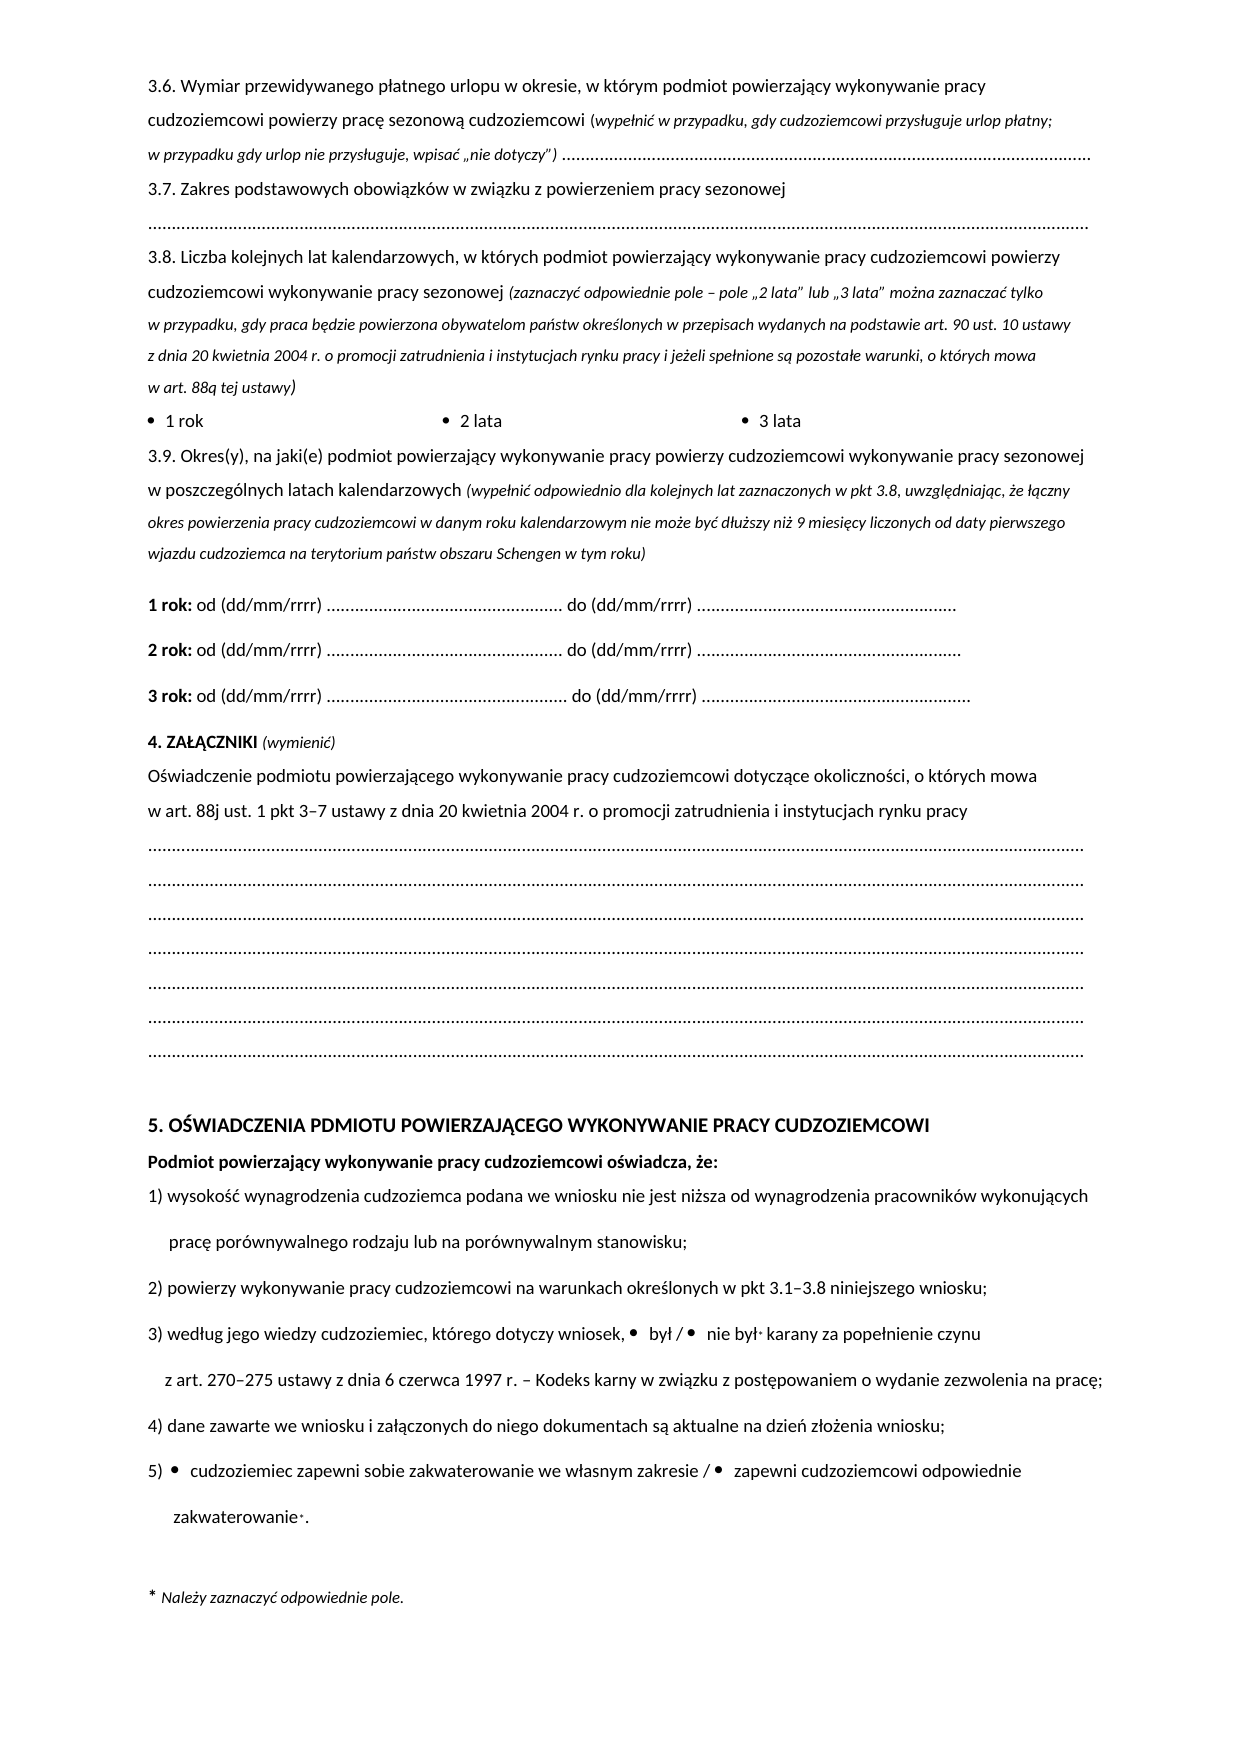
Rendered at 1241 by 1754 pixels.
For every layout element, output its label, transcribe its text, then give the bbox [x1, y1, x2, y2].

text w przypadku gdy urlop nie przysługuje, wpisać „nie dotyczy”) ................................................................................................................ [148, 143, 1122, 166]
text 1 rok: od (dd/mm/rrrr) .................................................. do (dd/mm/rrrr) ....................................................... [148, 593, 1122, 616]
text ...................................................................................................................................................................................................... [148, 971, 1122, 994]
text ...................................................................................................................................................................................................... [148, 868, 1122, 891]
text 4) dane zawarte we wniosku i załączonych do niego dokumentach są aktualne na dzień złożenia wniosku; [148, 1414, 1122, 1437]
text 5. OŚWIADCZENIA PDMIOTU POWIERZAJĄCEGO WYKONYWANIE PRACY CUDZOZIEMCOWI [148, 1112, 1122, 1137]
text ...................................................................................................................................................................................................... [148, 1005, 1122, 1028]
text wjazdu cudzoziemca na terytorium państw obszaru Schengen w tym roku) [148, 543, 1122, 563]
text 1 rok 2 lata 3 lata [148, 410, 1122, 433]
text w art. 88q tej ustawy) [148, 375, 1122, 398]
text w poszczególnych latach kalendarzowych (wypełnić odpowiednio dla kolejnych lat zaznaczonych w pkt 3.8, uwzględniając, że łączny [148, 478, 1122, 501]
text w art. 88j ust. 1 pkt 3–7 ustawy z dnia 20 kwietnia 2004 r. o promocji zatrudnienia i instytucjach rynku pracy [148, 799, 1122, 822]
text ...................................................................................................................................................................................................... [148, 1039, 1122, 1062]
text cudzoziemcowi powierzy pracę sezonową cudzoziemcowi (wypełnić w przypadku, gdy cudzoziemcowi przysługuje urlop płatny; [148, 108, 1122, 131]
text Oświadczenie podmiotu powierzającego wykonywanie pracy cudzoziemcowi dotyczące okoliczności, o których mowa [148, 764, 1122, 787]
text 1) wysokość wynagrodzenia cudzoziemca podana we wniosku nie jest niższa od wynagrodzenia pracowników wykonujących [148, 1184, 1122, 1207]
text 5) cudzoziemiec zapewni sobie zakwaterowanie we własnym zakresie / zapewni cudzoziemcowi odpowiednie [148, 1459, 1122, 1482]
text pracę porównywalnego rodzaju lub na porównywalnym stanowisku; [148, 1230, 1122, 1253]
text 3.9. Okres(y), na jaki(e) podmiot powierzający wykonywanie pracy powierzy cudzoziemcowi wykonywanie pracy sezonowej [148, 444, 1122, 467]
text cudzoziemcowi wykonywanie pracy sezonowej (zaznaczyć odpowiednie pole – pole „2 lata” lub „3 lata” można zaznaczać tylko [148, 280, 1122, 303]
text zakwaterowanie*. [148, 1505, 1122, 1528]
text z dnia 20 kwietnia 2004 r. o promocji zatrudnienia i instytucjach rynku pracy i jeżeli spełnione są pozostałe warunki, o których mowa [148, 345, 1122, 365]
text z art. 270–275 ustawy z dnia 6 czerwca 1997 r. – Kodeks karny w związku z postępowaniem o wydanie zezwolenia na pracę; [148, 1368, 1122, 1391]
text * Należy zaznaczyć odpowiednie pole. [148, 1586, 1122, 1608]
text ...................................................................................................................................................................................................... [148, 902, 1122, 925]
text 4. ZAŁĄCZNIKI (wymienić) [148, 730, 1122, 753]
text 2 rok: od (dd/mm/rrrr) .................................................. do (dd/mm/rrrr) ........................................................ [148, 638, 1122, 661]
text ...................................................................................................................................................................................................... [148, 936, 1122, 959]
text ...................................................................................................................................................................................................... [148, 833, 1122, 856]
text 3.8. Liczba kolejnych lat kalendarzowych, w których podmiot powierzający wykonywanie pracy cudzoziemcowi powierzy [148, 246, 1122, 269]
text Podmiot powierzający wykonywanie pracy cudzoziemcowi oświadcza, że: [148, 1150, 1122, 1173]
text w przypadku, gdy praca będzie powierzona obywatelom państw określonych w przepisach wydanych na podstawie art. 90 ust. 10 ustawy [148, 314, 1122, 335]
text 2) powierzy wykonywanie pracy cudzoziemcowi na warunkach określonych w pkt 3.1–3.8 niniejszego wniosku; [148, 1276, 1122, 1299]
text 3.6. Wymiar przewidywanego płatnego urlopu w okresie, w którym podmiot powierzający wykonywanie pracy [148, 74, 1122, 97]
text 3 rok: od (dd/mm/rrrr) ................................................... do (dd/mm/rrrr) ......................................................... [148, 684, 1122, 707]
text 3) według jego wiedzy cudzoziemiec, którego dotyczy wniosek, był / nie był* karany za popełnienie czynu [148, 1322, 1122, 1345]
text 3.7. Zakres podstawowych obowiązków w związku z powierzeniem pracy sezonowej [148, 177, 1122, 200]
text okres powierzenia pracy cudzoziemcowi w danym roku kalendarzowym nie może być dłuższy niż 9 miesięcy liczonych od daty pierwszego [148, 513, 1122, 533]
